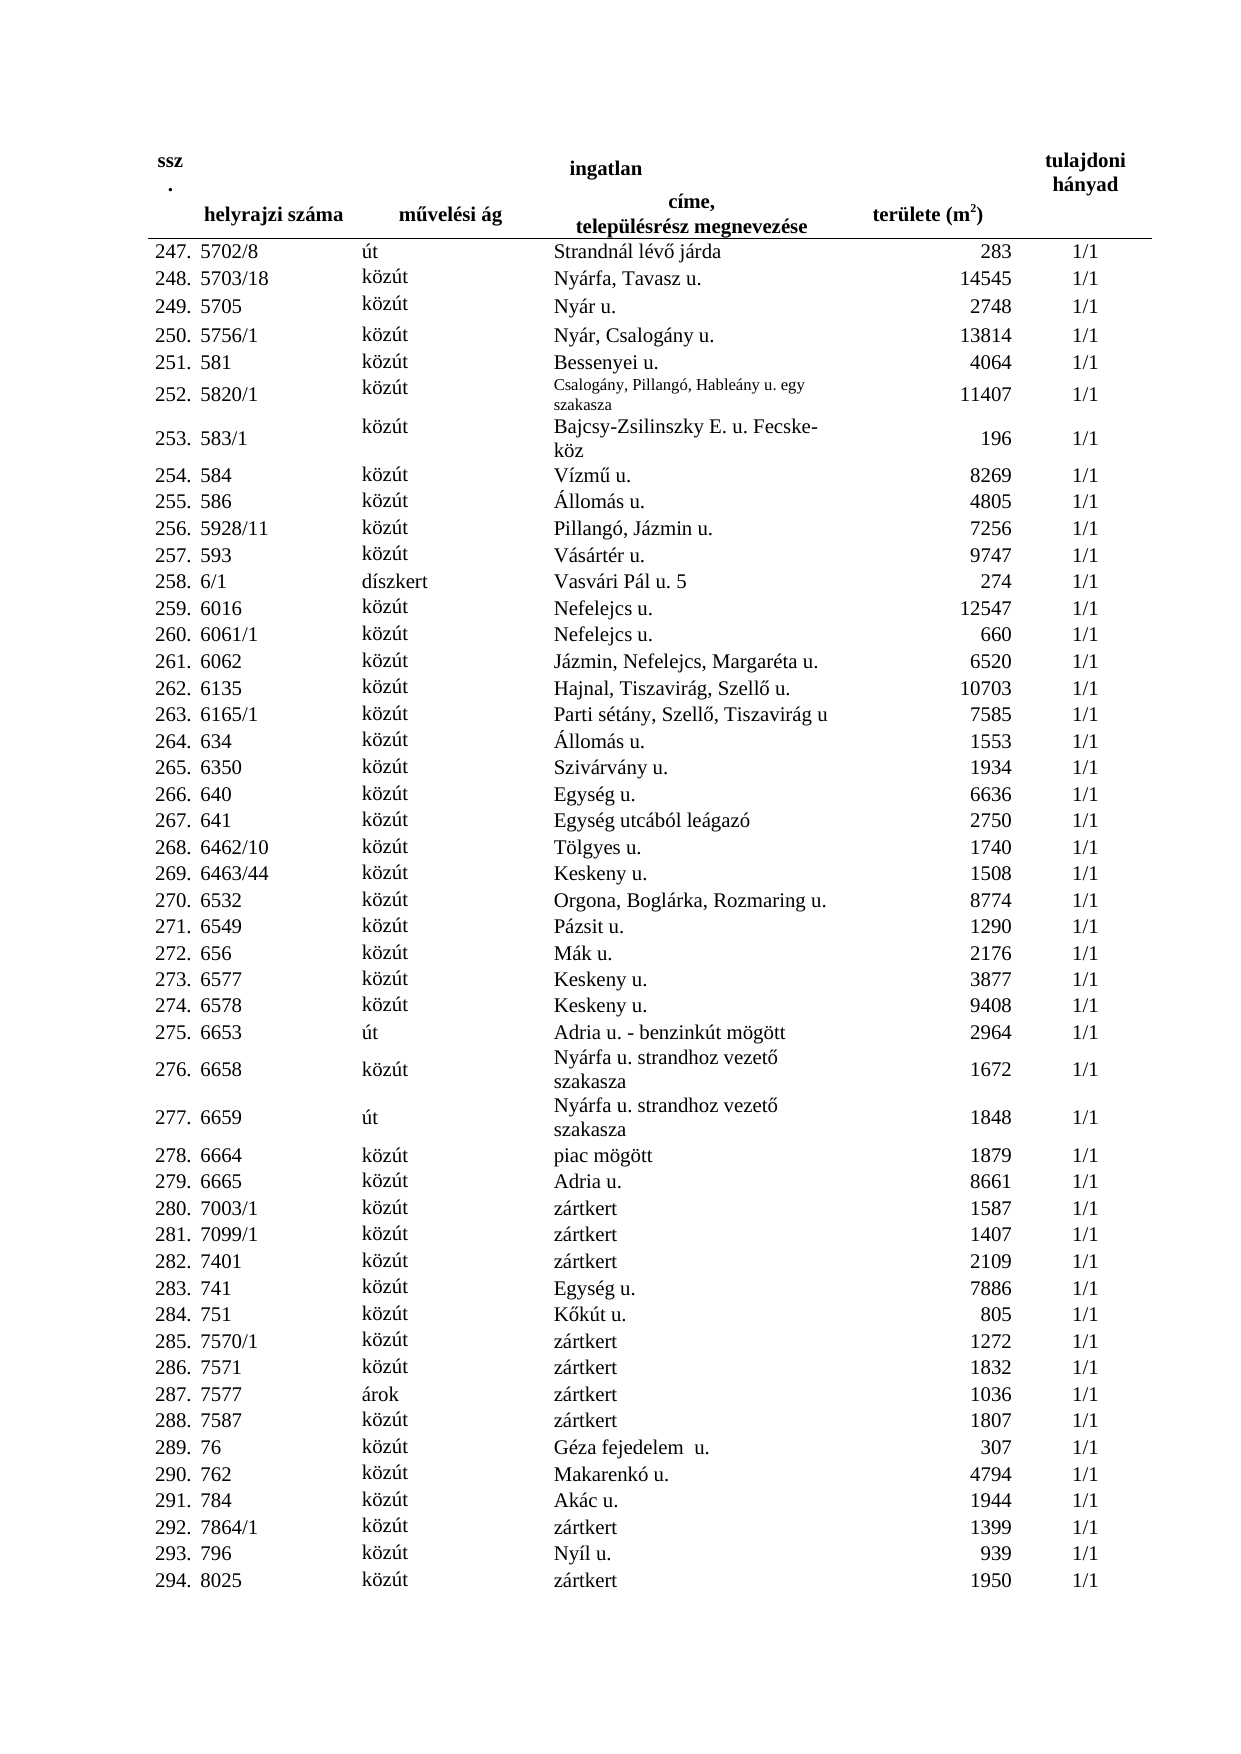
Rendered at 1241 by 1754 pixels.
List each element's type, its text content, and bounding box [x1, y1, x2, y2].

table_cell 1/1 [1019, 1513, 1152, 1540]
table_cell 4805 [837, 488, 1019, 515]
table_cell 7401 [193, 1248, 354, 1274]
table_cell közút [354, 322, 546, 349]
table_cell Egység u. [546, 1274, 837, 1301]
table_cell 283 [837, 239, 1019, 264]
table_cell 1/1 [1019, 1168, 1152, 1194]
table_cell 5705 [193, 291, 354, 322]
table_cell Vízmű u. [546, 462, 837, 488]
table_cell Bajcsy-Zsilinszky E. u. Fecske-köz [546, 414, 837, 462]
table_cell [148, 754, 193, 780]
table_cell Géza fejedelem u. [546, 1434, 837, 1460]
table_cell közút [354, 701, 546, 727]
table_cell 1879 [837, 1141, 1019, 1168]
table_cell 6659 [193, 1093, 354, 1141]
table_cell Kőkút u. [546, 1301, 837, 1327]
table_cell Hajnal, Tiszavirág, Szellő u. [546, 674, 837, 701]
table_cell közút [354, 1045, 546, 1093]
table_cell 1/1 [1019, 913, 1152, 940]
table_cell 1/1 [1019, 462, 1152, 488]
table_cell 10703 [837, 674, 1019, 701]
table_cell [148, 860, 193, 887]
table_cell 1/1 [1019, 1354, 1152, 1381]
table_cell 1/1 [1019, 1221, 1152, 1248]
table_cell [148, 1434, 193, 1460]
table_cell 1/1 [1019, 1195, 1152, 1221]
table_cell 1848 [837, 1093, 1019, 1141]
table_cell 805 [837, 1301, 1019, 1327]
table_cell közút [354, 1274, 546, 1301]
table_cell [148, 887, 193, 913]
table_cell 274 [837, 568, 1019, 594]
table_cell [148, 1381, 193, 1407]
table_cell 1/1 [1019, 488, 1152, 515]
table_cell közút [354, 940, 546, 966]
table_cell Nyárfa, Tavasz u. [546, 264, 837, 291]
table_cell 6062 [193, 648, 354, 674]
table_header ingatlan [193, 148, 1019, 188]
table_cell 1/1 [1019, 807, 1152, 833]
table_cell [148, 648, 193, 674]
table_cell Makarenkó u. [546, 1460, 837, 1487]
table_cell közút [354, 488, 546, 515]
table_cell [148, 727, 193, 754]
table_cell közút [354, 992, 546, 1019]
table_cell 1/1 [1019, 1540, 1152, 1566]
table_cell Nyár u. [546, 291, 837, 322]
table_cell Pillangó, Jázmin u. [546, 515, 837, 541]
table_cell 751 [193, 1301, 354, 1327]
table_cell [148, 1328, 193, 1354]
table_cell 6636 [837, 780, 1019, 807]
table_cell [148, 807, 193, 833]
table_cell 5820/1 [193, 375, 354, 413]
table_cell [148, 568, 193, 594]
table_cell 6135 [193, 674, 354, 701]
table_cell közút [354, 834, 546, 860]
table_cell közút [354, 1301, 546, 1327]
table_cell [148, 780, 193, 807]
table_cell Egység u. [546, 780, 837, 807]
table_cell [148, 291, 193, 322]
table_cell [148, 1513, 193, 1540]
table_cell 1/1 [1019, 966, 1152, 992]
table_cell 762 [193, 1460, 354, 1487]
table_cell Bessenyei u. [546, 349, 837, 375]
table_cell 1/1 [1019, 834, 1152, 860]
table_cell közút [354, 1513, 546, 1540]
table_cell zártkert [546, 1381, 837, 1407]
table_cell 6664 [193, 1141, 354, 1168]
table_cell 1587 [837, 1195, 1019, 1221]
table_cell közút [354, 1221, 546, 1248]
table_cell Jázmin, Nefelejcs, Margaréta u. [546, 648, 837, 674]
table_cell 1740 [837, 834, 1019, 860]
table_cell Strandnál lévő járda [546, 239, 837, 264]
table_cell közút [354, 1460, 546, 1487]
table_cell 1/1 [1019, 1301, 1152, 1327]
table_cell [148, 264, 193, 291]
table_cell 7571 [193, 1354, 354, 1381]
table_cell 1/1 [1019, 1093, 1152, 1141]
table_cell 7585 [837, 701, 1019, 727]
table_cell zártkert [546, 1221, 837, 1248]
table_cell 6532 [193, 887, 354, 913]
table_cell 1272 [837, 1328, 1019, 1354]
table_cell 7886 [837, 1274, 1019, 1301]
table_cell 8025 [193, 1566, 354, 1593]
table_cell 1832 [837, 1354, 1019, 1381]
table_cell 1/1 [1019, 940, 1152, 966]
table_cell közút [354, 595, 546, 621]
table_cell Nefelejcs u. [546, 595, 837, 621]
table_cell Nyárfa u. strandhoz vezető szakasza [546, 1093, 837, 1141]
table_cell Egység utcából leágazó [546, 807, 837, 833]
table_cell közút [354, 1248, 546, 1274]
table_cell 7099/1 [193, 1221, 354, 1248]
table_cell 1/1 [1019, 754, 1152, 780]
table_cell közút [354, 860, 546, 887]
table_cell [148, 541, 193, 568]
table_cell területe (m2) [837, 189, 1019, 238]
table_cell zártkert [546, 1407, 837, 1434]
table_cell 741 [193, 1274, 354, 1301]
table_cell Mák u. [546, 940, 837, 966]
table_cell 1/1 [1019, 992, 1152, 1019]
table_cell 5702/8 [193, 239, 354, 264]
table_cell Orgona, Boglárka, Rozmaring u. [546, 887, 837, 913]
table_cell 6653 [193, 1019, 354, 1045]
table_cell zártkert [546, 1566, 837, 1593]
table_cell [148, 515, 193, 541]
table_cell Akác u. [546, 1487, 837, 1513]
table_cell Szivárvány u. [546, 754, 837, 780]
table_cell [148, 966, 193, 992]
table_cell 939 [837, 1540, 1019, 1566]
table_cell [148, 322, 193, 349]
table_cell [148, 940, 193, 966]
table_cell 1/1 [1019, 1328, 1152, 1354]
table_cell közút [354, 515, 546, 541]
table_cell 4794 [837, 1460, 1019, 1487]
table_cell közút [354, 1328, 546, 1354]
table_cell 796 [193, 1540, 354, 1566]
table_cell 6578 [193, 992, 354, 1019]
table_cell közút [354, 966, 546, 992]
table_cell 1/1 [1019, 1141, 1152, 1168]
table_cell közút [354, 1487, 546, 1513]
table_cell 7003/1 [193, 1195, 354, 1221]
table_cell 1807 [837, 1407, 1019, 1434]
table_cell közút [354, 754, 546, 780]
table_cell 6577 [193, 966, 354, 992]
table_cell 1/1 [1019, 568, 1152, 594]
table_cell 1399 [837, 1513, 1019, 1540]
table_cell közút [354, 462, 546, 488]
table_cell [148, 834, 193, 860]
table_cell közút [354, 648, 546, 674]
table_cell közút [354, 807, 546, 833]
table_cell Nyárfa u. strandhoz vezető szakasza [546, 1045, 837, 1093]
table_cell művelési ág [354, 189, 546, 238]
table_cell 1508 [837, 860, 1019, 887]
table_cell 5928/11 [193, 515, 354, 541]
table_cell út [354, 1093, 546, 1141]
table_cell közút [354, 1434, 546, 1460]
table_cell 7256 [837, 515, 1019, 541]
table_cell Adria u. - benzinkút mögött [546, 1019, 837, 1045]
table_cell közút [354, 349, 546, 375]
table_cell 1/1 [1019, 541, 1152, 568]
table_cell 2748 [837, 291, 1019, 322]
table_cell 6462/10 [193, 834, 354, 860]
table_cell [148, 349, 193, 375]
table_cell közút [354, 291, 546, 322]
table_cell [148, 1540, 193, 1566]
table_cell 1/1 [1019, 322, 1152, 349]
table_cell 1/1 [1019, 1381, 1152, 1407]
table_cell 11407 [837, 375, 1019, 413]
table_cell 14545 [837, 264, 1019, 291]
table_cell 1/1 [1019, 1566, 1152, 1593]
table_cell 8774 [837, 887, 1019, 913]
table_cell 1/1 [1019, 414, 1152, 462]
table_cell [148, 701, 193, 727]
table_cell közút [354, 913, 546, 940]
table_cell Vasvári Pál u. 5 [546, 568, 837, 594]
table_cell [148, 1168, 193, 1194]
table_cell 1553 [837, 727, 1019, 754]
table_cell 6658 [193, 1045, 354, 1093]
table_cell 5703/18 [193, 264, 354, 291]
table_cell 1/1 [1019, 239, 1152, 264]
table_cell közút [354, 1195, 546, 1221]
table_cell 2750 [837, 807, 1019, 833]
table_cell [148, 1274, 193, 1301]
table_cell [148, 375, 193, 413]
table_cell 784 [193, 1487, 354, 1513]
table_cell 1/1 [1019, 375, 1152, 413]
table_cell 1/1 [1019, 349, 1152, 375]
table_cell közút [354, 541, 546, 568]
table_cell 586 [193, 488, 354, 515]
table_cell 1/1 [1019, 1407, 1152, 1434]
table_cell 2964 [837, 1019, 1019, 1045]
table_cell Pázsit u. [546, 913, 837, 940]
table_cell [148, 1141, 193, 1168]
table_cell 1/1 [1019, 1434, 1152, 1460]
table_cell 6350 [193, 754, 354, 780]
table_cell közút [354, 1141, 546, 1168]
table_cell 1/1 [1019, 648, 1152, 674]
table_cell 656 [193, 940, 354, 966]
table_cell út [354, 1019, 546, 1045]
table_cell 6520 [837, 648, 1019, 674]
table_cell zártkert [546, 1195, 837, 1221]
table_cell Keskeny u. [546, 860, 837, 887]
table_cell közút [354, 1566, 546, 1593]
table_cell 307 [837, 1434, 1019, 1460]
table_cell 593 [193, 541, 354, 568]
table_cell 1/1 [1019, 860, 1152, 887]
table_cell 4064 [837, 349, 1019, 375]
table_cell 7864/1 [193, 1513, 354, 1540]
table_cell Keskeny u. [546, 992, 837, 1019]
table_cell 1/1 [1019, 1274, 1152, 1301]
table_cell Tölgyes u. [546, 834, 837, 860]
table_cell 3877 [837, 966, 1019, 992]
table_cell közút [354, 264, 546, 291]
table_cell [148, 913, 193, 940]
table_cell [148, 595, 193, 621]
table_cell 7570/1 [193, 1328, 354, 1354]
table_cell 1/1 [1019, 1045, 1152, 1093]
table_cell 6165/1 [193, 701, 354, 727]
table_cell [148, 488, 193, 515]
table_cell [148, 1195, 193, 1221]
table_cell címe, településrész megnevezése [546, 189, 837, 238]
table_cell 6549 [193, 913, 354, 940]
table_cell közút [354, 727, 546, 754]
table_cell 581 [193, 349, 354, 375]
table_cell 6061/1 [193, 621, 354, 648]
table_cell Nyár, Csalogány u. [546, 322, 837, 349]
table_cell közút [354, 887, 546, 913]
table_cell 634 [193, 727, 354, 754]
table_cell zártkert [546, 1248, 837, 1274]
table_cell Nefelejcs u. [546, 621, 837, 648]
table_cell 2176 [837, 940, 1019, 966]
table_cell zártkert [546, 1513, 837, 1540]
table_cell közút [354, 674, 546, 701]
table_cell 76 [193, 1434, 354, 1460]
table_cell [148, 462, 193, 488]
table_cell közút [354, 414, 546, 462]
table_cell közút [354, 375, 546, 413]
table_cell [148, 1045, 193, 1093]
table_cell út [354, 239, 546, 264]
table_cell 1/1 [1019, 780, 1152, 807]
table_cell 1/1 [1019, 264, 1152, 291]
table_cell 12547 [837, 595, 1019, 621]
table_cell 6665 [193, 1168, 354, 1194]
table_cell közút [354, 1354, 546, 1381]
table_cell 1950 [837, 1566, 1019, 1593]
table_cell közút [354, 621, 546, 648]
table_cell piac mögött [546, 1141, 837, 1168]
table_cell 1672 [837, 1045, 1019, 1093]
table_cell Adria u. [546, 1168, 837, 1194]
table_cell 196 [837, 414, 1019, 462]
table_cell [148, 1093, 193, 1141]
table_cell 7577 [193, 1381, 354, 1407]
table_cell 1/1 [1019, 1248, 1152, 1274]
table_cell Parti sétány, Szellő, Tiszavirág u [546, 701, 837, 727]
table_cell 1036 [837, 1381, 1019, 1407]
table_cell [148, 1487, 193, 1513]
table_cell Állomás u. [546, 488, 837, 515]
table_cell 1/1 [1019, 1019, 1152, 1045]
table_cell 13814 [837, 322, 1019, 349]
table_cell 660 [837, 621, 1019, 648]
table_cell 8269 [837, 462, 1019, 488]
table_cell 8661 [837, 1168, 1019, 1194]
table_cell 6016 [193, 595, 354, 621]
table_cell 1/1 [1019, 701, 1152, 727]
table_cell zártkert [546, 1328, 837, 1354]
table_cell 584 [193, 462, 354, 488]
table_cell 6/1 [193, 568, 354, 594]
table_cell 1290 [837, 913, 1019, 940]
table_cell [148, 992, 193, 1019]
table_cell [148, 1566, 193, 1593]
table_cell helyrajzi száma [193, 189, 354, 238]
table_cell 1407 [837, 1221, 1019, 1248]
table_cell zártkert [546, 1354, 837, 1381]
table_cell Nyíl u. [546, 1540, 837, 1566]
table_header ssz. [148, 148, 193, 238]
table_cell [148, 1460, 193, 1487]
table_cell 1934 [837, 754, 1019, 780]
table_cell [148, 414, 193, 462]
table_cell árok [354, 1381, 546, 1407]
table_cell díszkert [354, 568, 546, 594]
table_cell Vásártér u. [546, 541, 837, 568]
table_cell 7587 [193, 1407, 354, 1434]
table_cell 1/1 [1019, 1487, 1152, 1513]
table_cell 1/1 [1019, 595, 1152, 621]
table_cell [148, 1019, 193, 1045]
table_cell 583/1 [193, 414, 354, 462]
table_cell 1/1 [1019, 621, 1152, 648]
table_cell közút [354, 780, 546, 807]
table_cell közút [354, 1407, 546, 1434]
table_cell [148, 1301, 193, 1327]
table_cell [148, 1221, 193, 1248]
table_cell [148, 621, 193, 648]
table_cell 640 [193, 780, 354, 807]
table_cell 1/1 [1019, 515, 1152, 541]
table_cell közút [354, 1168, 546, 1194]
table_cell 9408 [837, 992, 1019, 1019]
table_cell Keskeny u. [546, 966, 837, 992]
table_cell 641 [193, 807, 354, 833]
table_cell 1/1 [1019, 1460, 1152, 1487]
table_cell [148, 1354, 193, 1381]
table_cell közút [354, 1540, 546, 1566]
table_cell 5756/1 [193, 322, 354, 349]
table_cell [148, 239, 193, 264]
table_header tulajdoni hányad [1019, 148, 1152, 238]
table_cell 6463/44 [193, 860, 354, 887]
table_cell [148, 674, 193, 701]
table_cell 2109 [837, 1248, 1019, 1274]
table_cell 1/1 [1019, 674, 1152, 701]
table_cell [148, 1248, 193, 1274]
table_cell [148, 1407, 193, 1434]
table_cell Állomás u. [546, 727, 837, 754]
table_cell 1/1 [1019, 887, 1152, 913]
table_cell 1944 [837, 1487, 1019, 1513]
table_cell 1/1 [1019, 727, 1152, 754]
table_cell 9747 [837, 541, 1019, 568]
table_cell Csalogány, Pillangó, Hableány u. egy szakasza [546, 375, 837, 413]
table_cell 1/1 [1019, 291, 1152, 322]
